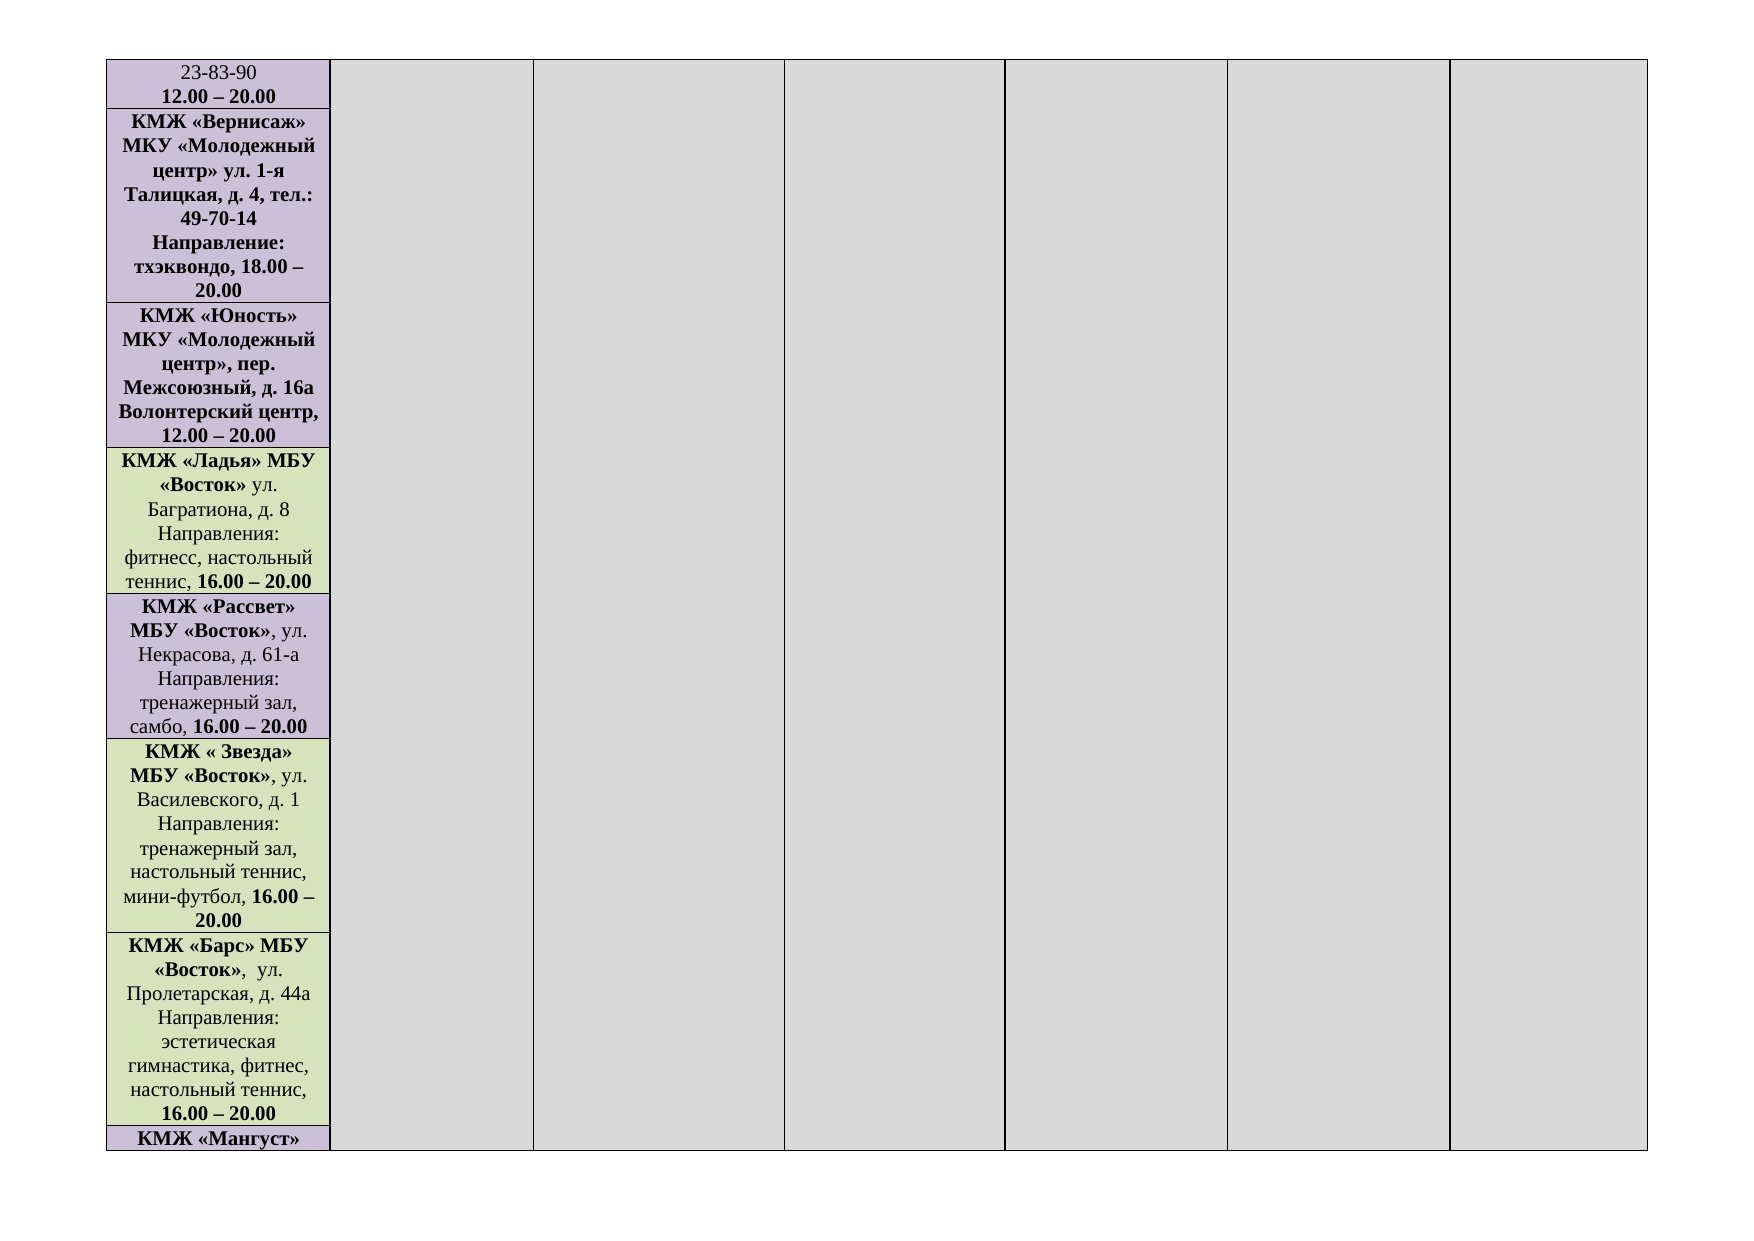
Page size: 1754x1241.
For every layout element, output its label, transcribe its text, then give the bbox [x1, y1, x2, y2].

table_cell КМЖ « Звезда» МБУ «Восток», ул. Василевского, д. 1 Направления: тренажерный зал, настольный теннис, мини-футбол, 16.00 – 20.00 [107, 739, 329, 932]
table_cell КМЖ «Рассвет» МБУ «Восток», ул. Некрасова, д. 61-а Направления: тренажерный зал, самбо, 16.00 – 20.00 [107, 594, 329, 738]
table_cell КМЖ «Ладья» МБУ «Восток» ул. Багратиона, д. 8 Направления: фитнесс, настольный теннис, 16.00 – 20.00 [107, 448, 329, 593]
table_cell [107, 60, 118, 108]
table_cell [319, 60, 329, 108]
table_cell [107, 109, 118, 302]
table_cell КМЖ «Юность» МКУ «Молодежный центр», пер. Межсоюзный, д. 16а Волонтерский центр, 12.00 – 20.00 [107, 303, 329, 447]
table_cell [107, 1126, 329, 1150]
table_cell КМЖ «Барс» МБУ «Восток», ул. Пролетарская, д. 44а Направления: эстетическая гимнастика, фитнес, настольный теннис, 16.00 – 20.00 [107, 933, 329, 1125]
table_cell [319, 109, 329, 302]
